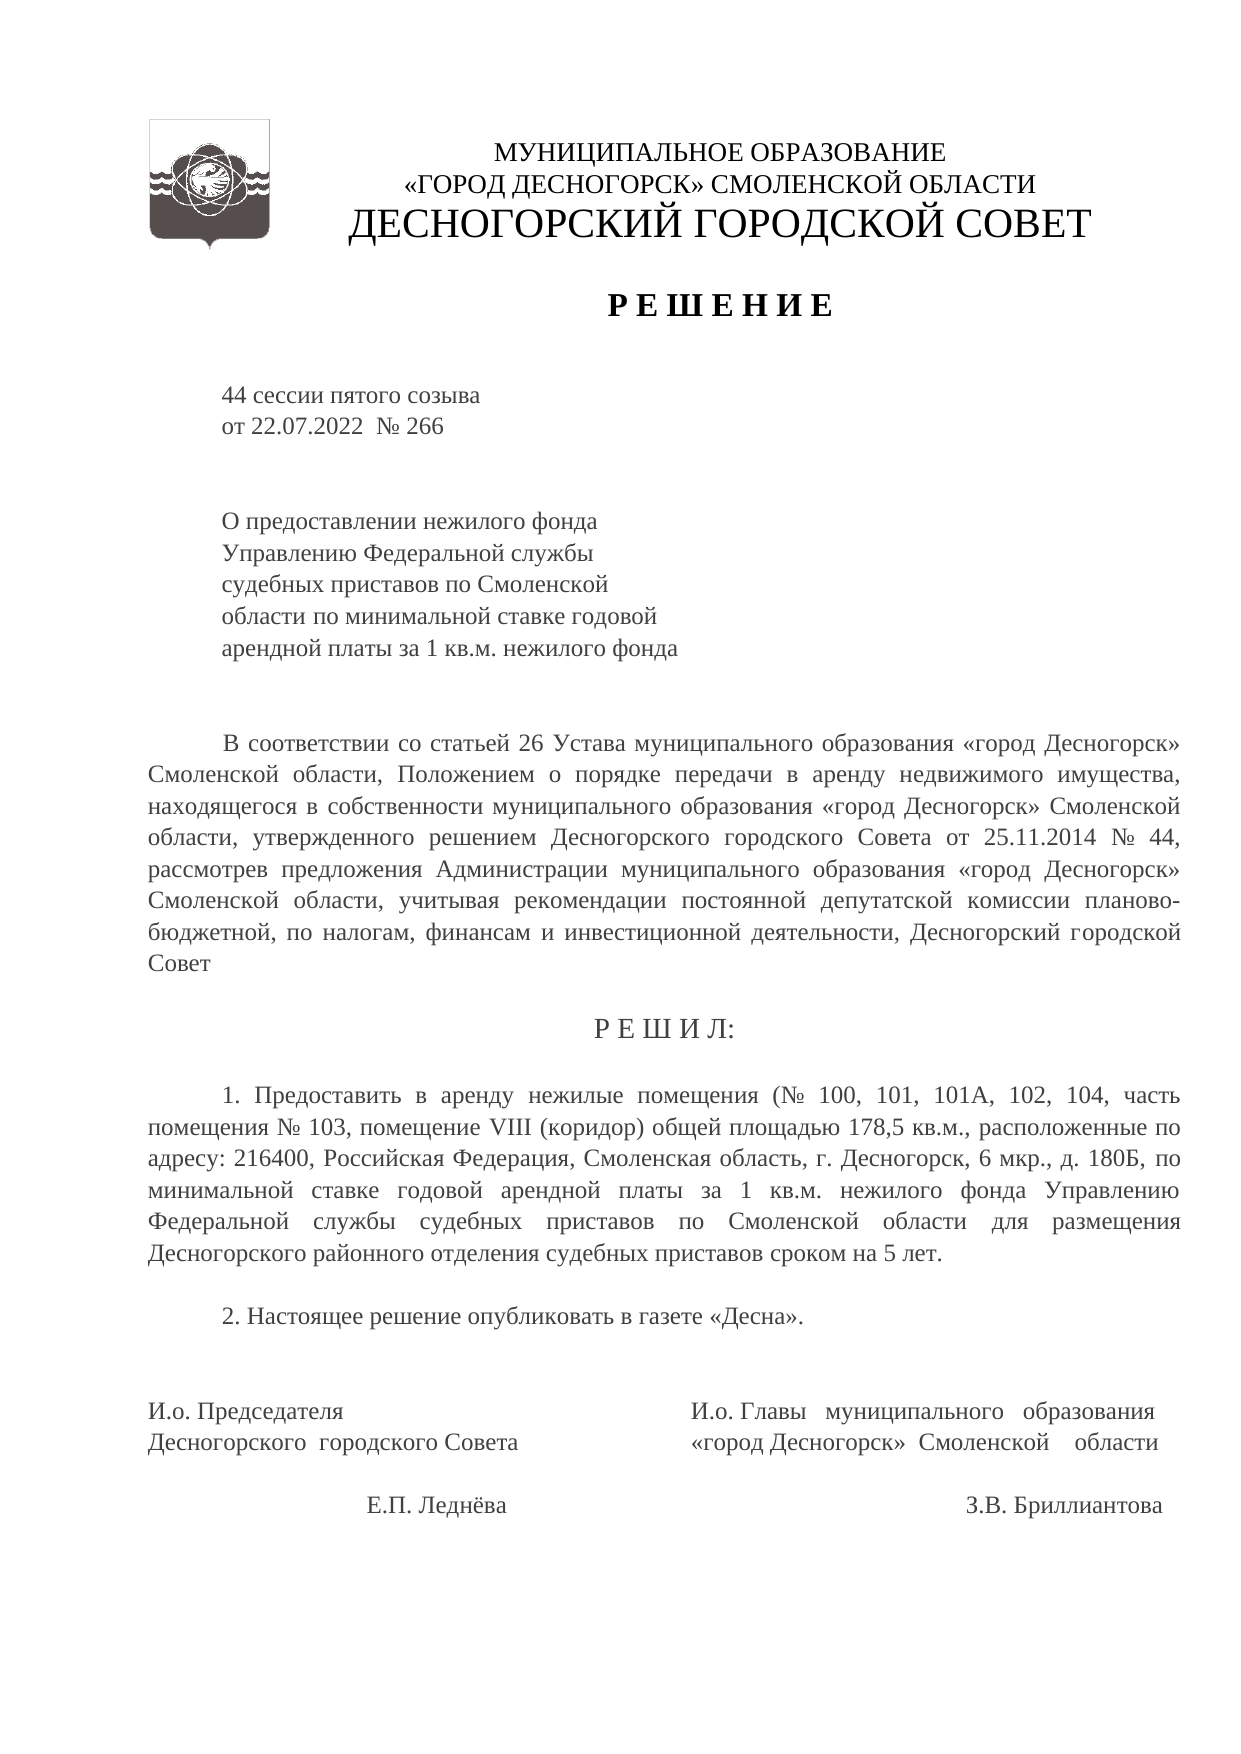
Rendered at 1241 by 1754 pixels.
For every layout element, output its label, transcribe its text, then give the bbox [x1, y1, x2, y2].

picture [147, 118, 271, 250]
text от 22.07.2022 № 266 [148, 411, 1181, 440]
text 1. Предоставить в аренду нежилые помещения (№ 100, 101, 101А, 102, 104, часть помещения № 103, помещение VIII (коридор) общей площадью 178,5 кв.м., расположенные по адресу: 216400, Российская Федерация, Смоленская область, г. Десногорск, 6 мкр., д. 180Б, по минимальной ставке годовой арендной платы за 1 кв.м. нежилого фонда Управлению Федеральной службы судебных приставов по Смоленской области для размещения Десногорского районного отделения судебных приставов сроком на 5 лет. [148, 1080, 1181, 1267]
text судебных приставов по Смоленской [148, 569, 1181, 598]
table_header И.о. Председателя Десногорского городского Совета Е.П. Леднёва [136, 1396, 679, 1522]
text области по минимальной ставке годовой [148, 601, 1181, 629]
table_header И.о. Главы муниципального образования «город Десногорск» Смоленской области З.В. Бриллиантова [679, 1396, 1192, 1522]
text Р Е Ш И Л: [148, 1012, 1181, 1045]
text В соответствии со статьей 26 Устава муниципального образования «город Десногорск» Смоленской области, Положением о порядке передачи в аренду недвижимого имущества, находящегося в собственности муниципального образования «город Десногорск» Смоленской области, утвержденного решением Десногорского городского Совета от 25.11.2014 № 44, рассмотрев предложения Администрации муниципального образования «город Десногорск» Смоленской области, учитывая рекомендации постоянной депутатской комиссии планово-бюджетной, по налогам, финансам и инвестиционной деятельности, Десногорский городской Совет [148, 728, 1181, 977]
text Управлению Федеральной службы [148, 538, 1181, 566]
text арендной платы за 1 кв.м. нежилого фонда [148, 633, 1181, 662]
text 2. Настоящее решение опубликовать в газете «Десна». [148, 1301, 1181, 1330]
text О предоставлении нежилого фонда [148, 506, 1181, 535]
text 44 сессии пятого созыва [148, 380, 1181, 409]
